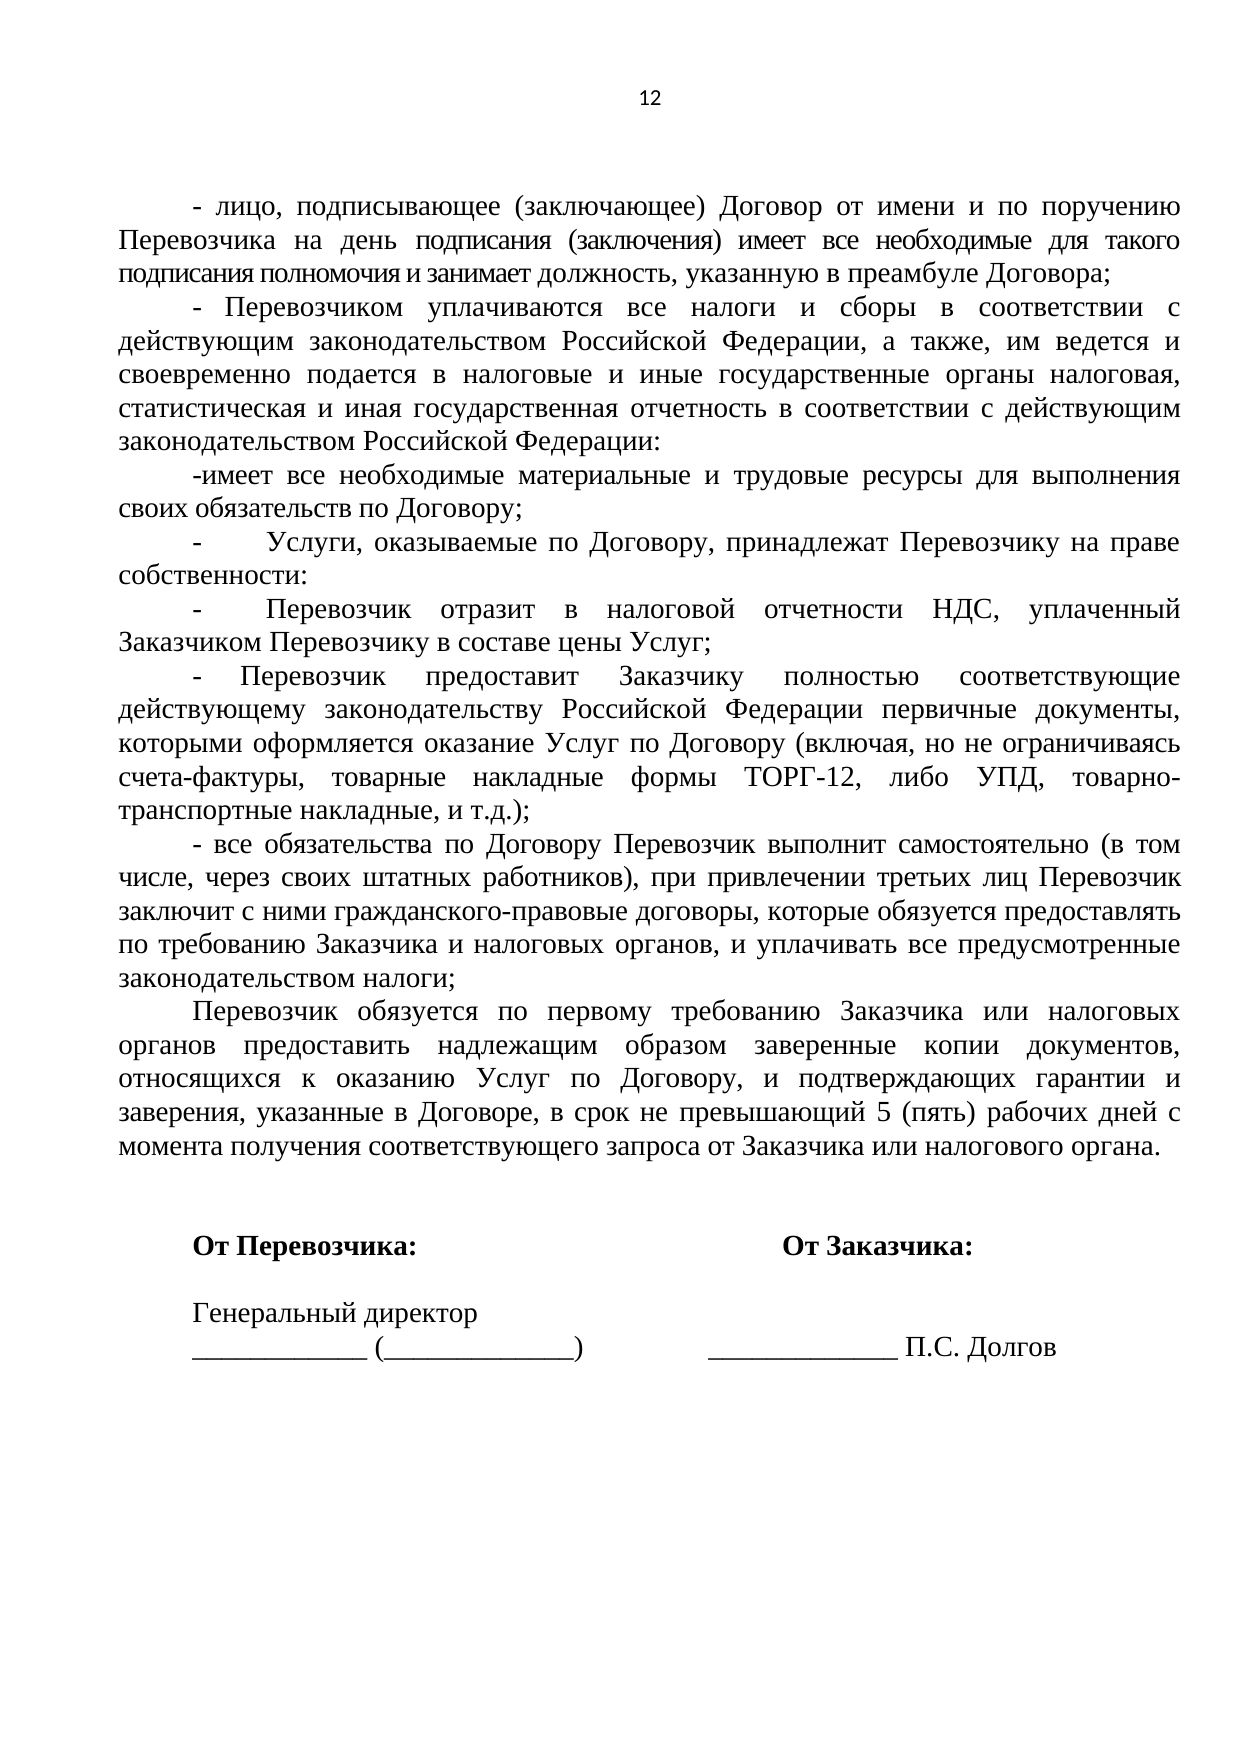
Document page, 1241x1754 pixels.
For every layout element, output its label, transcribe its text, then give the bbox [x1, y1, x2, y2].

text - лицо, подписывающее (заключающее) Договор от имени и по поручению Перевозчика на день подписания (заключения) имеет все необходимые для такого подписания полномочия и занимает должность, указанную в преамбуле Договора; [118, 188, 1181, 289]
text - Перевозчик предоставит Заказчику полностью соответствующие действующему законодательству Российской Федерации первичные документы, которыми оформляется оказание Услуг по Договору (включая, но не ограничиваясь счета-фактуры, товарные накладные формы ТОРГ-12, либо УПД, товарно-транспортные накладные, и т.д.); [118, 658, 1181, 826]
list Перевозчик отразит в налоговой отчетности НДС, уплаченный Заказчиком Перевозчику в составе цены Услуг; [118, 591, 1181, 658]
list Услуги, оказываемые по Договору, принадлежат Перевозчику на праве собственности: [118, 524, 1181, 591]
text Генеральный директор [118, 1295, 1181, 1329]
text Перевозчик обязуется по первому требованию Заказчика или налоговых органов предоставить надлежащим образом заверенные копии документов, относящихся к оказанию Услуг по Договору, и подтверждающих гарантии и заверения, указанные в Договоре, в срок не превышающий 5 (пять) рабочих дней с момента получения соответствующего запроса от Заказчика или налогового органа. [118, 993, 1181, 1161]
text ____________ (_____________) _____________ П.С. Долгов [118, 1329, 1181, 1362]
text От Перевозчика: От Заказчика: [118, 1228, 1181, 1262]
text - Перевозчиком уплачиваются все налоги и сборы в соответствии с действующим законодательством Российской Федерации, а также, им ведется и своевременно подается в налоговые и иные государственные органы налоговая, статистическая и иная государственная отчетность в соответствии с действующим законодательством Российской Федерации: [118, 289, 1181, 457]
text - все обязательства по Договору Перевозчик выполнит самостоятельно (в том числе, через своих штатных работников), при привлечении третьих лиц Перевозчик заключит с ними гражданского-правовые договоры, которые обязуется предоставлять по требованию Заказчика и налоговых органов, и уплачивать все предусмотренные законодательством налоги; [118, 826, 1181, 993]
text -имеет все необходимые материальные и трудовые ресурсы для выполнения своих обязательств по Договору; [118, 457, 1181, 524]
